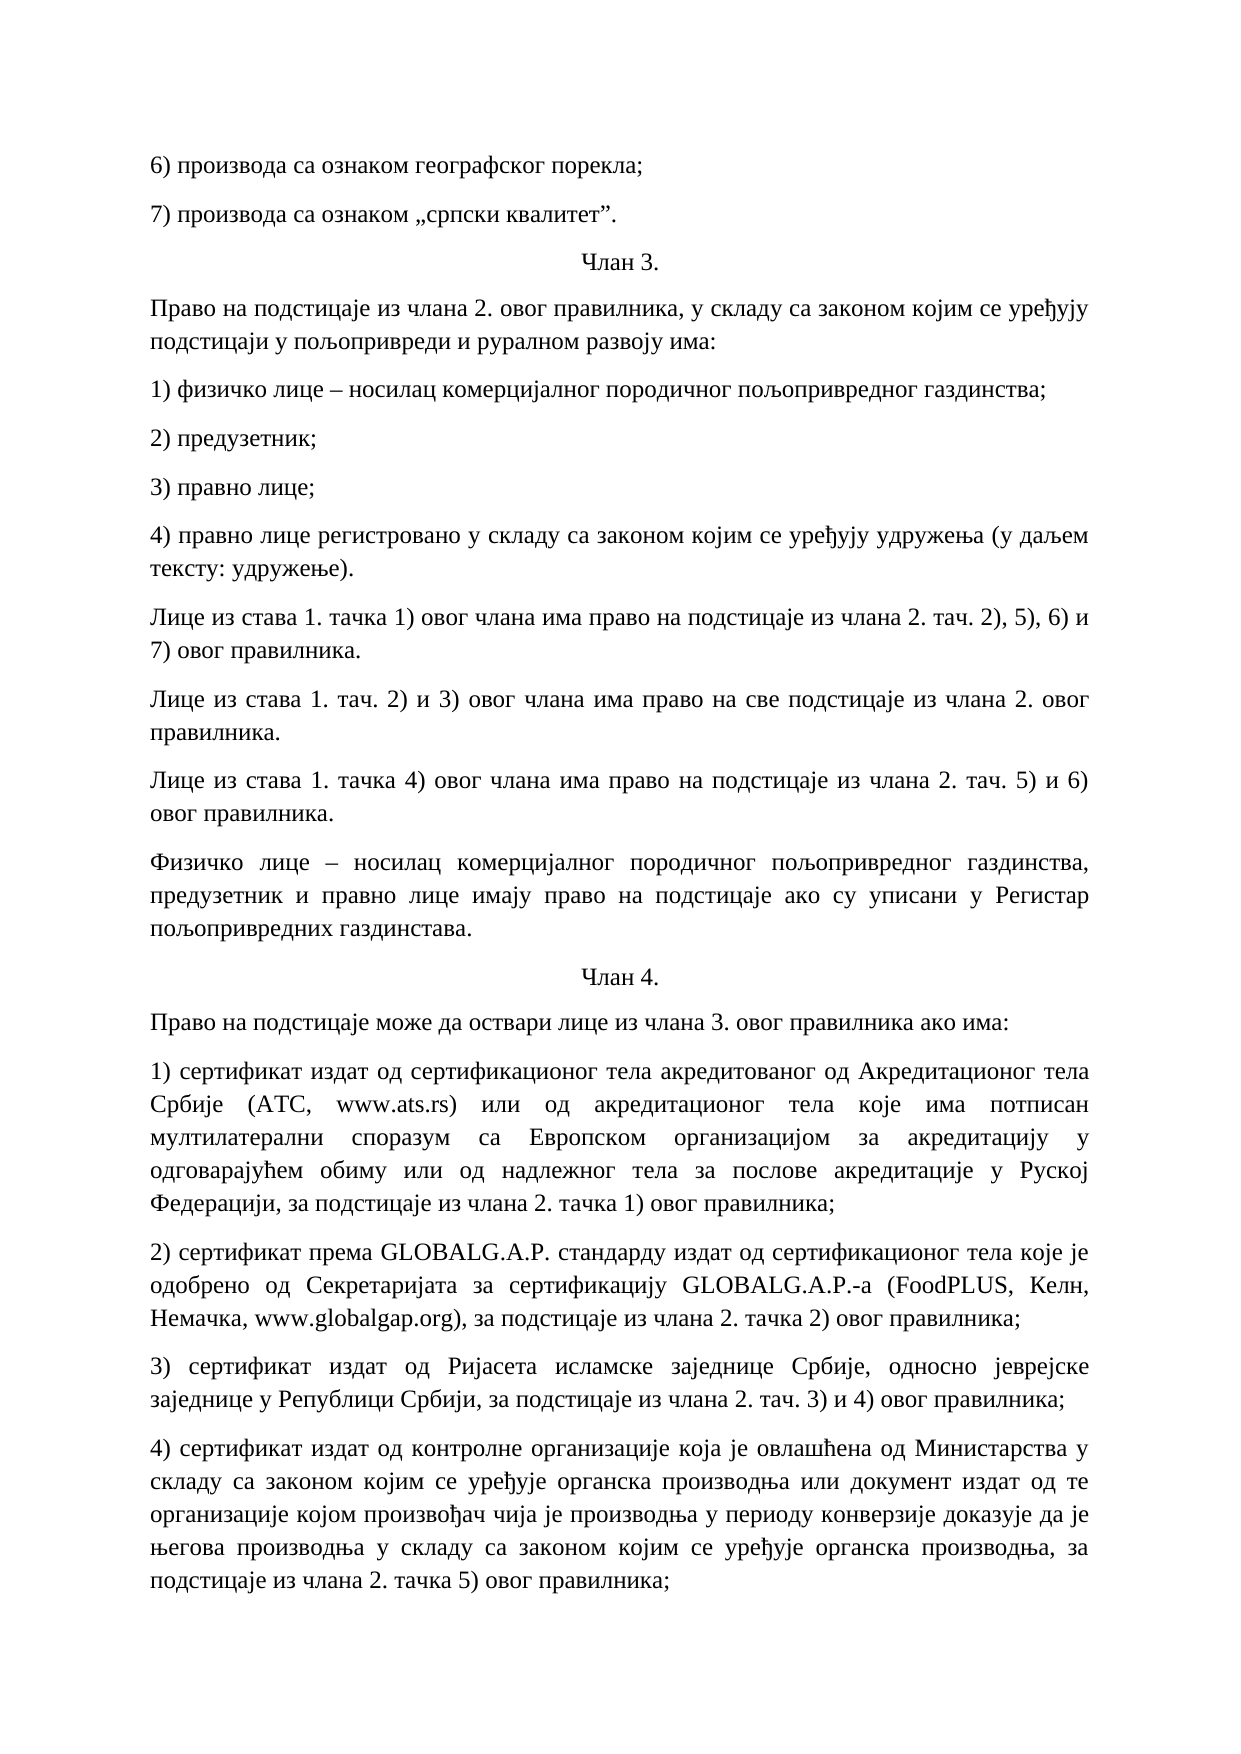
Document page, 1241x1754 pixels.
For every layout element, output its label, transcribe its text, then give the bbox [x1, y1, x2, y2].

text Лице из става 1. тачка 4) овог члана има право на подстицаје из члана 2. тач. 5) и 6) овог правилника. [150, 765, 1090, 827]
text 2) предузетник; [150, 423, 1090, 452]
text Физичко лице – носилац комерцијалног породичног пољопривредног газдинства, предузетник и правно лице имају право на подстицаје ако су уписани у Регистар пољопривредних газдинстава. [150, 847, 1090, 942]
text Право на подстицаје може да оствари лице из члана 3. овог правилника ако има: [150, 1007, 1090, 1036]
text 6) производа са ознаком географског порекла; [150, 150, 1090, 179]
text 3) правно лице; [150, 472, 1090, 501]
text Лице из става 1. тач. 2) и 3) овог члана има право на све подстицаје из члана 2. овог правилника. [150, 684, 1090, 746]
text Лице из става 1. тачка 1) овог члана има право на подстицаје из члана 2. тач. 2), 5), 6) и 7) овог правилника. [150, 602, 1090, 664]
text 1) сертификат издат од сертификационог тела акредитованог од Акредитационог тела Србије (АТС, www.ats.rs) или од акредитационог тела које има потписан мултилатерални споразум са Европском организацијом за акредитацију у одговарајућем обиму или од надлежног тела за послове акредитације у Руској Федерацији, за подстицаје из члана 2. тачка 1) овог правилника; [150, 1056, 1090, 1217]
text Члан 3. [150, 247, 1090, 276]
text 2) сертификат према GLOBALG.A.P. стандарду издат од сертификационог тела које је одобрено од Секретаријата за сертификацију GLOBALG.A.P.-а (FoodPLUS, Келн, Немачка, www.globalgap.org), за подстицаје из члана 2. тачка 2) овог правилника; [150, 1237, 1090, 1331]
text Члан 4. [150, 962, 1090, 991]
text 1) физичко лице – носилац комерцијалног породичног пољопривредног газдинства; [150, 374, 1090, 403]
text 3) сертификат издат од Ријасета исламске заједнице Србије, односно јеврејске заједнице у Републици Србији, за подстицаје из члана 2. тач. 3) и 4) овог правилника; [150, 1351, 1090, 1413]
text 4) правно лице регистровано у складу са законом којим се уређују удружења (у даљем тексту: удружење). [150, 520, 1090, 582]
text 4) сертификат издат од контролне организације која је овлашћена од Министарства у складу са законом којим се уређује органска производња или документ издат од те организације којом произвођач чија је производња у периоду конверзије доказује да је његова производња у складу са законом којим се уређује органска производња, за подстицаје из члана 2. тачка 5) овог правилника; [150, 1433, 1090, 1594]
text Право на подстицаје из члана 2. овог правилника, у складу са законом којим се уређују подстицаји у пољопривреди и руралном развоју има: [150, 293, 1090, 354]
text 7) производа са ознаком „српски квалитет”. [150, 199, 1090, 227]
